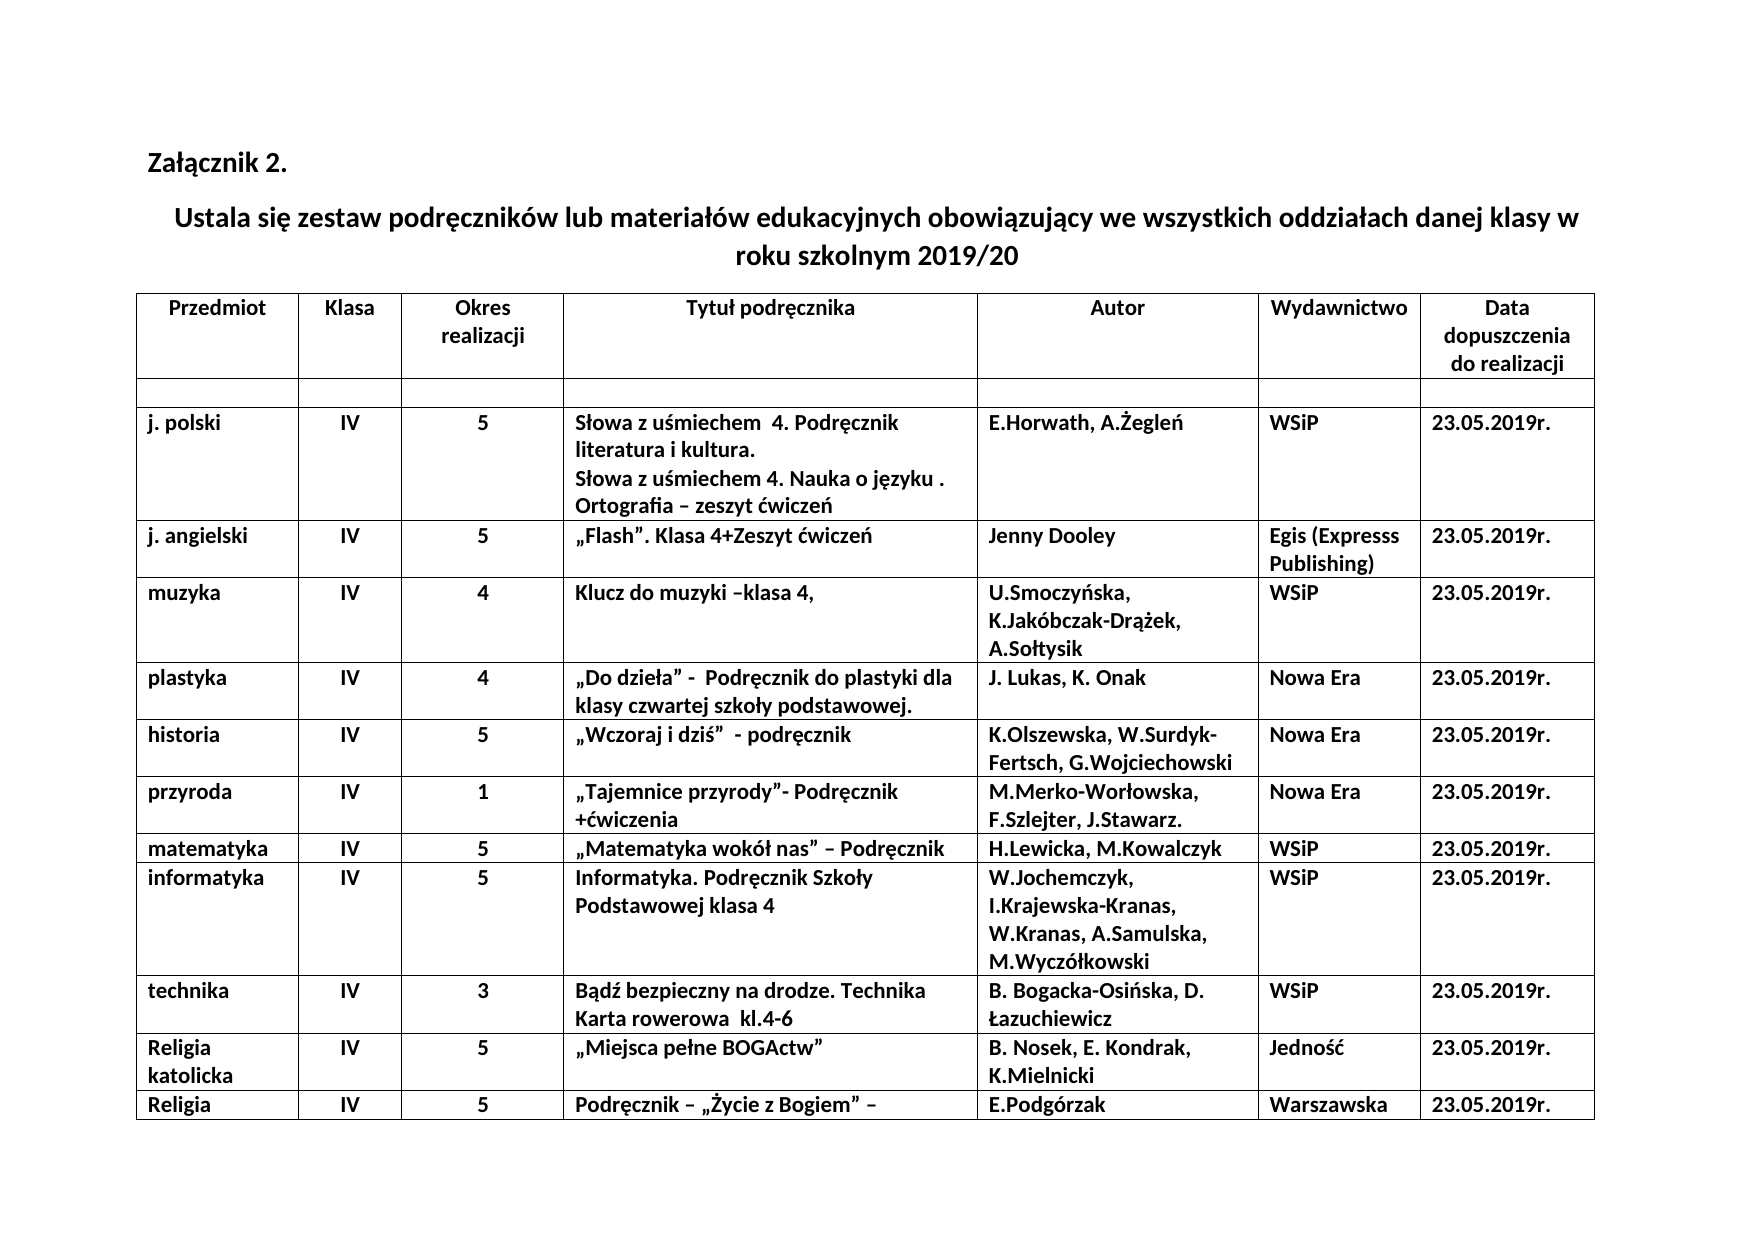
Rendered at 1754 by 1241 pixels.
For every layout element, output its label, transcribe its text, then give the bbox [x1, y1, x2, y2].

table_cell 5 [402, 1091, 563, 1118]
table_cell Klucz do muzyki –klasa 4, [564, 578, 977, 662]
table_cell „Do dzieła” - Podręcznik do plastyki dla klasy czwartej szkoły podstawowej. [564, 663, 977, 719]
table_cell 5 [402, 863, 563, 975]
table_cell 23.05.2019r. [1421, 976, 1594, 1032]
table_cell IV [299, 976, 401, 1032]
table_cell „Matematyka wokół nas” – Podręcznik [564, 834, 977, 862]
table_cell 5 [402, 408, 563, 520]
table_cell WSiP [1259, 863, 1420, 975]
table_cell WSiP [1259, 834, 1420, 862]
table_cell 23.05.2019r. [1421, 834, 1594, 862]
table_cell [1421, 379, 1594, 407]
table_cell przyroda [137, 777, 298, 833]
table_cell matematyka [137, 834, 298, 862]
table_cell Jedność [1259, 1034, 1420, 1089]
table_cell Bądź bezpieczny na drodze. Technika Karta rowerowa kl.4-6 [564, 976, 977, 1032]
table_cell W.Jochemczyk, I.Krajewska-Kranas, W.Kranas, A.Samulska, M.Wyczółkowski [978, 863, 1258, 975]
table_cell B. Bogacka-Osińska, D. Łazuchiewicz [978, 976, 1258, 1032]
table_cell „Tajemnice przyrody”- Podręcznik +ćwiczenia [564, 777, 977, 833]
table_cell Religia prawosławna [137, 1091, 298, 1118]
table_cell 23.05.2019r. [1421, 720, 1594, 776]
table_cell E.Horwath, A.Żegleń [978, 408, 1258, 520]
table_cell IV [299, 408, 401, 520]
table_cell 23.05.2019r. [1421, 777, 1594, 833]
table_cell Jenny Dooley [978, 521, 1258, 577]
table_cell muzyka [137, 578, 298, 662]
table_cell „Wczoraj i dziś” - podręcznik [564, 720, 977, 776]
table_cell [564, 379, 977, 407]
table_cell IV [299, 1091, 401, 1118]
table_cell 1 [402, 777, 563, 833]
table_cell M.Merko-Worłowska, F.Szlejter, J.Stawarz. [978, 777, 1258, 833]
table_cell E.Podgórzak [978, 1091, 1258, 1118]
table_cell Religia katolicka [137, 1034, 298, 1089]
table_cell 5 [402, 521, 563, 577]
text Załącznik 2. [148, 144, 1606, 179]
table_cell Słowa z uśmiechem 4. Podręcznik literatura i kultura. Słowa z uśmiechem 4. Nauka o języku . Ortografia – zeszyt ćwiczeń [564, 408, 977, 520]
table_cell [402, 379, 563, 407]
table_header Tytuł podręcznika [564, 294, 977, 377]
table_cell 23.05.2019r. [1421, 663, 1594, 719]
table_cell j. angielski [137, 521, 298, 577]
table_cell IV [299, 1034, 401, 1089]
table_cell WSiP [1259, 578, 1420, 662]
table_cell technika [137, 976, 298, 1032]
table_cell plastyka [137, 663, 298, 719]
table_cell j. polski [137, 408, 298, 520]
table_cell IV [299, 834, 401, 862]
table_cell 5 [402, 1034, 563, 1089]
table_header Przedmiot [137, 294, 298, 377]
table_cell historia [137, 720, 298, 776]
text Ustala się zestaw podręczników lub materiałów edukacyjnych obowiązujący we wszystkich oddziałach danej klasy w roku szkolnym 2019/20 [148, 199, 1606, 273]
table_cell 5 [402, 720, 563, 776]
table_cell Informatyka. Podręcznik Szkoły Podstawowej klasa 4 [564, 863, 977, 975]
table_cell WSiP [1259, 976, 1420, 1032]
table_cell IV [299, 521, 401, 577]
table_cell 23.05.2019r. [1421, 1091, 1594, 1118]
table_cell 23.05.2019r. [1421, 521, 1594, 577]
table_cell „Flash”. Klasa 4+Zeszyt ćwiczeń [564, 521, 977, 577]
table_cell 4 [402, 578, 563, 662]
table_cell ‎J. Lukas, K. Onak [978, 663, 1258, 719]
table_cell H.Lewicka, M.Kowalczyk [978, 834, 1258, 862]
table_cell Egis (Expresss Publishing) [1259, 521, 1420, 577]
table_header Okres realizacji [402, 294, 563, 377]
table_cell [564, 1091, 977, 1118]
table_cell [1259, 379, 1420, 407]
table_cell informatyka [137, 863, 298, 975]
table_header Wydawnictwo [1259, 294, 1420, 377]
table_cell 23.05.2019r. [1421, 578, 1594, 662]
table_cell 4 [402, 663, 563, 719]
table_cell 23.05.2019r. [1421, 408, 1594, 520]
table_cell Nowa Era [1259, 720, 1420, 776]
table_header Data dopuszczenia do realizacji [1421, 294, 1594, 377]
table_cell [1259, 1091, 1420, 1118]
table_header Autor [978, 294, 1258, 377]
table_cell „Miejsca pełne BOGActw” [564, 1034, 977, 1089]
table_cell IV [299, 578, 401, 662]
table_cell K.Olszewska, W.Surdyk-Fertsch, G.Wojciechowski [978, 720, 1258, 776]
table_cell 5 [402, 834, 563, 862]
table_cell Nowa Era [1259, 777, 1420, 833]
table_cell WSiP [1259, 408, 1420, 520]
table_cell IV [299, 720, 401, 776]
table_cell [137, 379, 298, 407]
table_cell 23.05.2019r. [1421, 1034, 1594, 1089]
table_cell IV [299, 663, 401, 719]
table_header Klasa [299, 294, 401, 377]
table_cell [299, 379, 401, 407]
table_cell 3 [402, 976, 563, 1032]
table_cell IV [299, 777, 401, 833]
table_cell B. Nosek, E. Kondrak, K.Mielnicki [978, 1034, 1258, 1089]
table_cell U.Smoczyńska, K.Jakóbczak-Drążek, A.Sołtysik [978, 578, 1258, 662]
table_cell IV [299, 863, 401, 975]
table_cell 23.05.2019r. [1421, 863, 1594, 975]
table_cell Nowa Era [1259, 663, 1420, 719]
table_cell [978, 379, 1258, 407]
